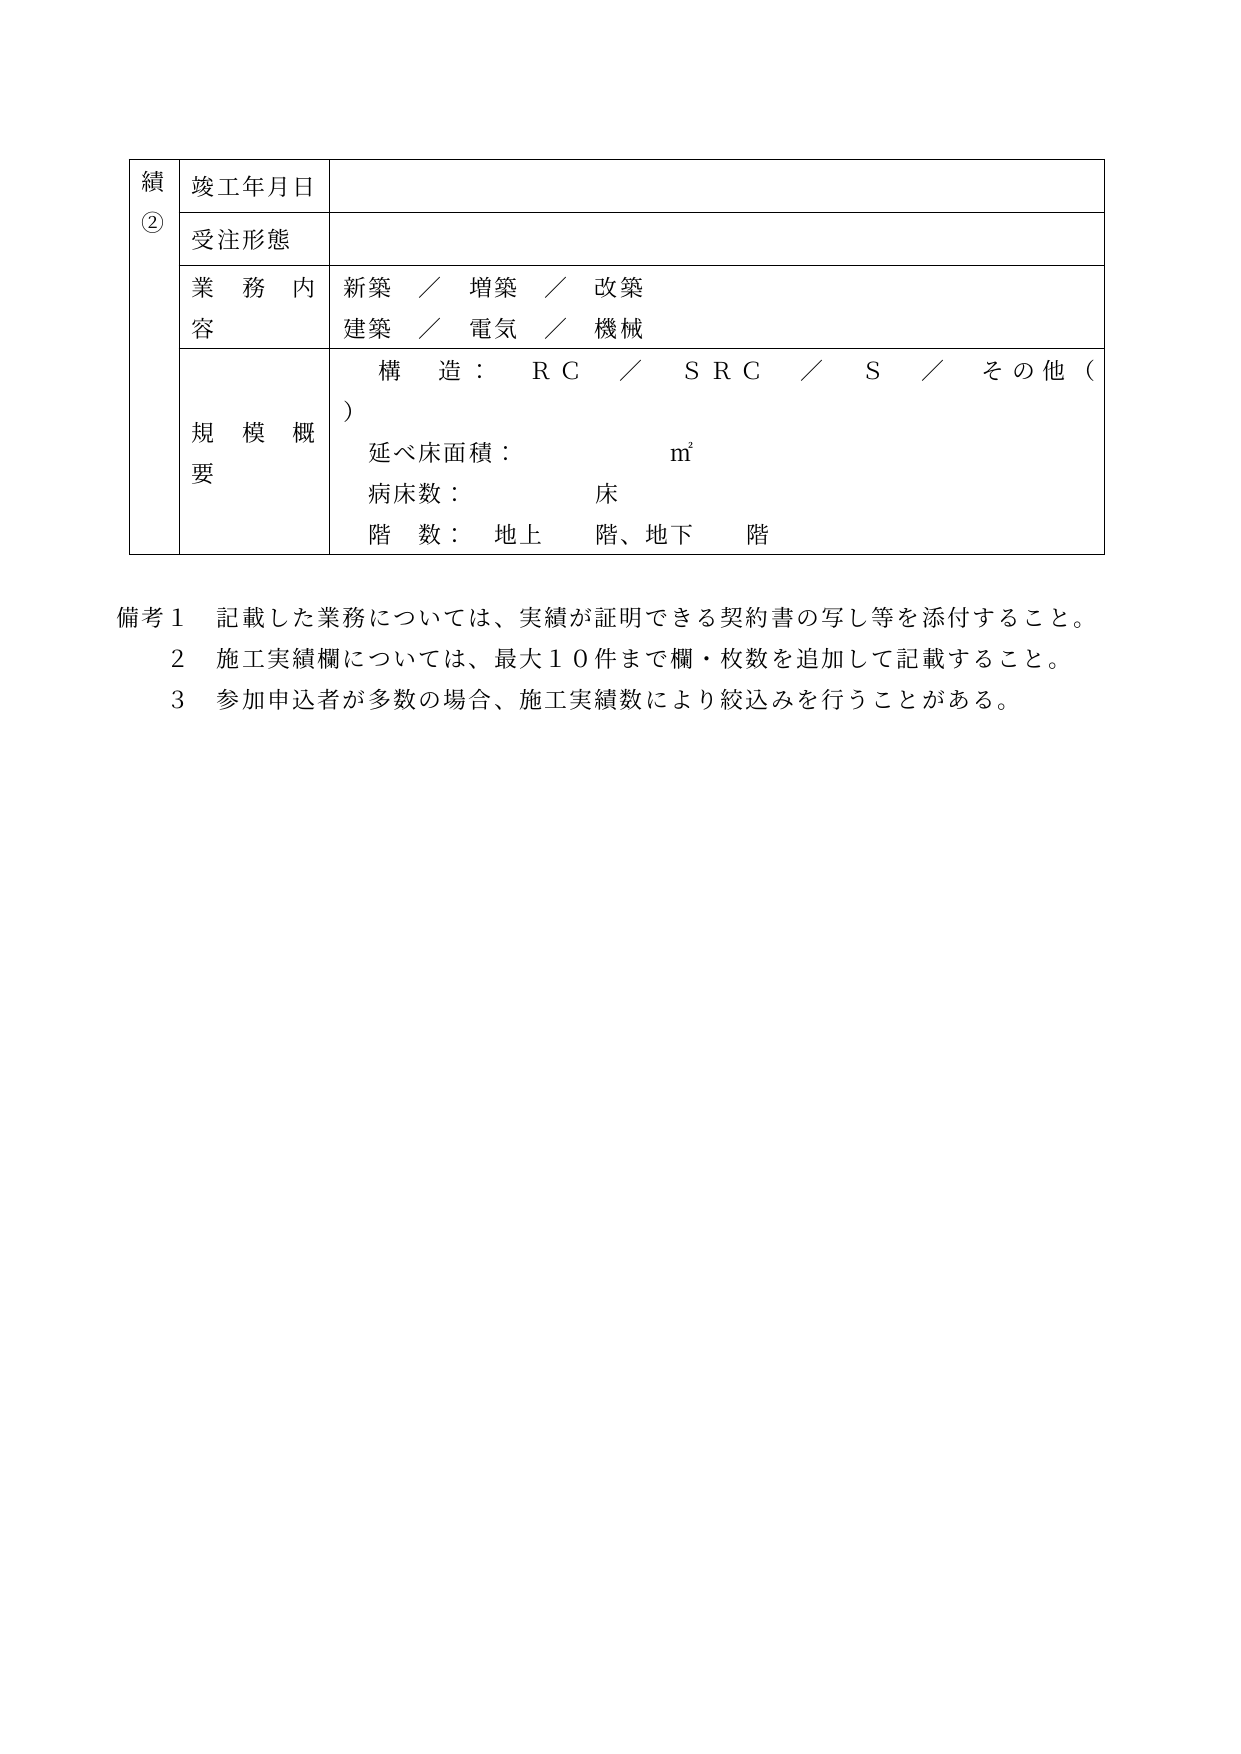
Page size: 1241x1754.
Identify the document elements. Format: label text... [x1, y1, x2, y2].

table_cell [330, 160, 1104, 212]
text ２ 施工実績欄については、最大１０件まで欄・枚数を追加して記載すること。 [116, 637, 1124, 678]
table_cell 新築 ／ 増築 ／ 改築 建築 ／ 電気 ／ 機械 [330, 266, 1104, 348]
table_cell 規模概要 [180, 349, 329, 554]
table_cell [330, 349, 1104, 554]
table_cell 受注形態 [180, 213, 329, 265]
table_cell 竣工年月日 [180, 160, 329, 212]
table_cell [330, 213, 1104, 265]
table_cell 業務内容 [180, 266, 329, 348]
text ３ 参加申込者が多数の場合、施工実績数により絞込みを行うことがある。 [116, 678, 1124, 719]
text 備考１ 記載した業務については、実績が証明できる契約書の写し等を添付すること。 [116, 596, 1124, 637]
